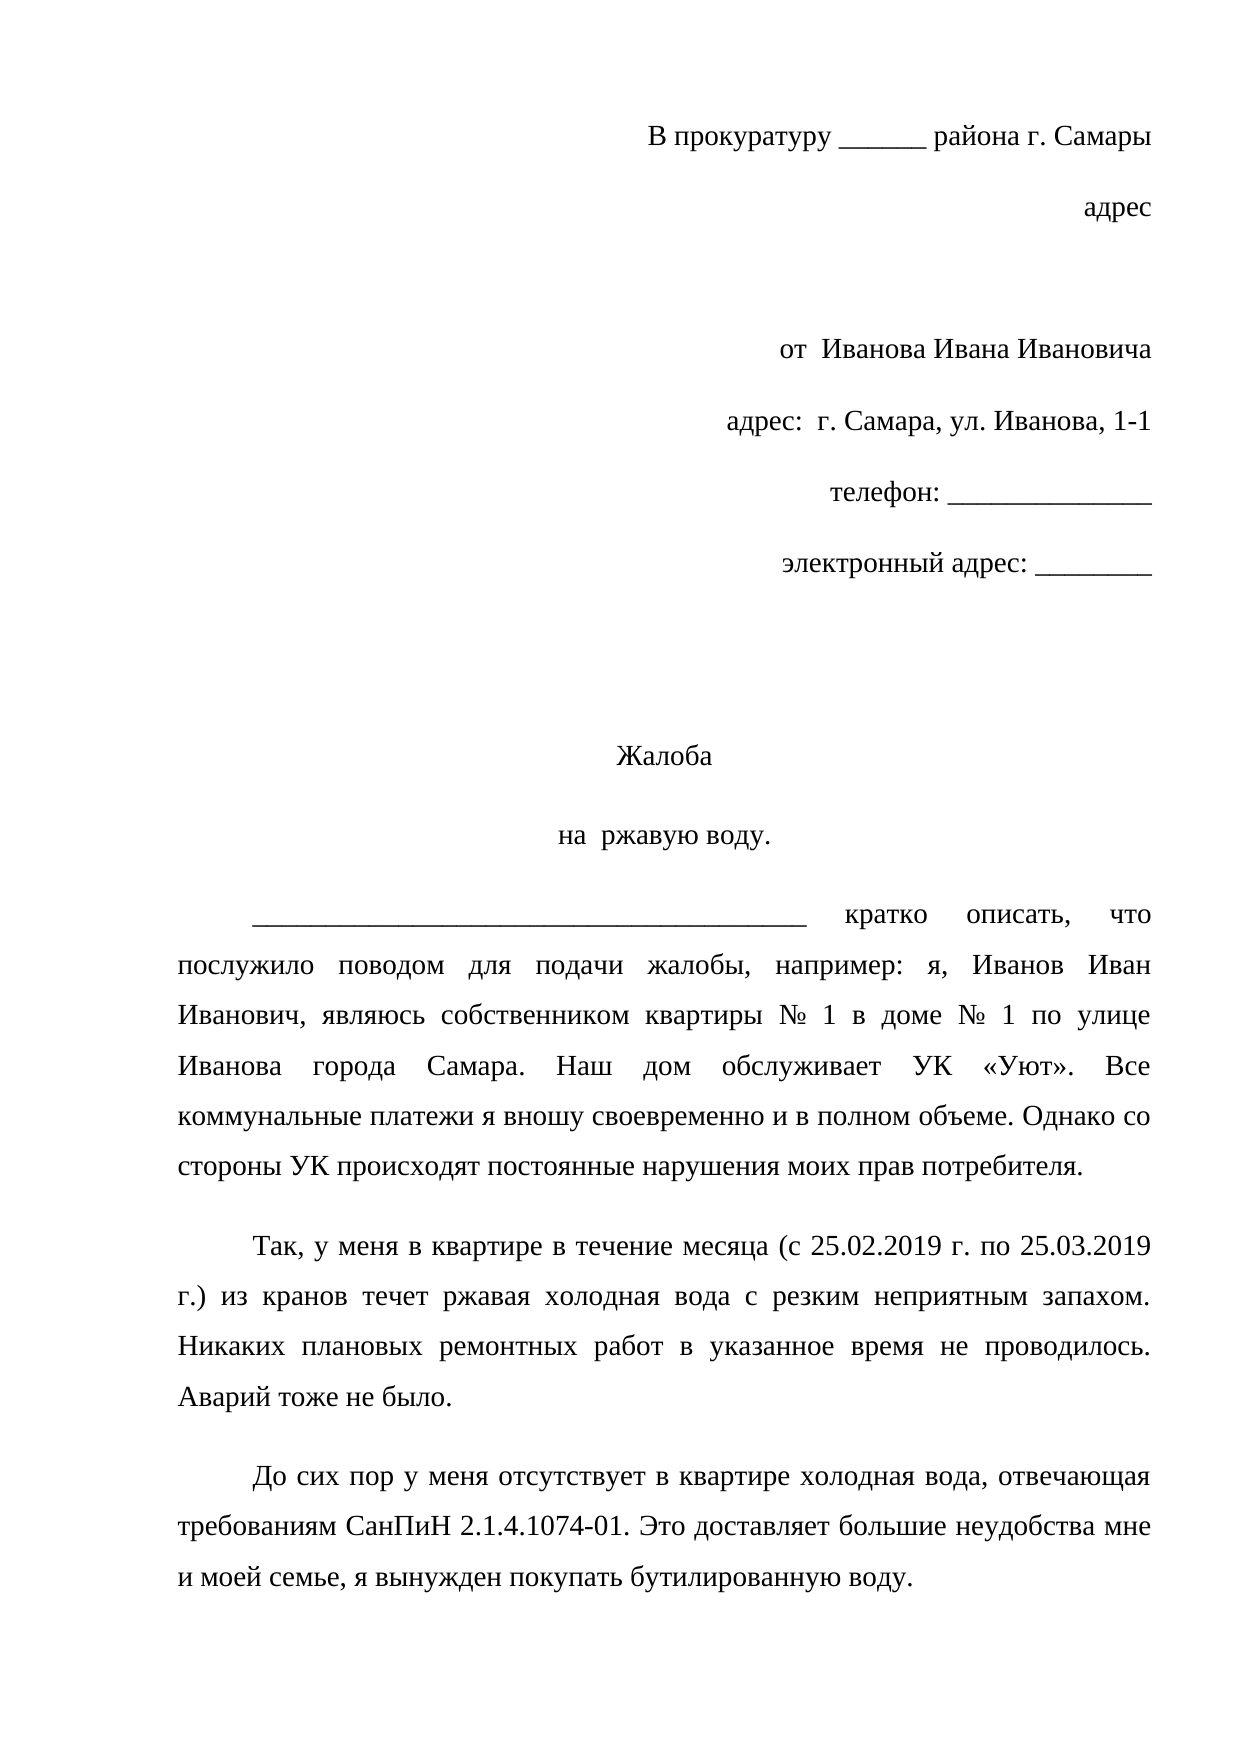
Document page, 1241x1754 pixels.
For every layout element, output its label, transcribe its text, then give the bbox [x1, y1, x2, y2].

text В прокуратуру ______ района г. Самары [177, 118, 1152, 152]
text электронный адрес: ________ [177, 545, 1152, 578]
text Жалоба [177, 738, 1152, 771]
text от Иванова Ивана Ивановича [177, 332, 1152, 365]
text на ржавую воду. [177, 817, 1152, 851]
text адрес: г. Самара, ул. Иванова, 1-1 [177, 403, 1152, 436]
text Так, у меня в квартире в течение месяца (с 25.02.2019 г. по 25.03.2019 г.) из кранов течет ржавая холодная вода с резким неприятным запахом. Никаких плановых ремонтных работ в указанное время не проводилось. Аварий тоже не было. [177, 1228, 1152, 1412]
text телефон: ______________ [177, 474, 1152, 507]
text До сих пор у меня отсутствует в квартире холодная вода, отвечающая требованиям СанПиН 2.1.4.1074-01. Это доставляет большие неудобства мне и моей семье, я вынужден покупать бутилированную воду. [177, 1458, 1152, 1592]
text ______________________________________ кратко описать, что послужило поводом для подачи жалобы, например: я, Иванов Иван Иванович, являюсь собственником квартиры № 1 в доме № 1 по улице Иванова города Самара. Наш дом обслуживает УК «Уют». Все коммунальные платежи я вношу своевременно и в полном объеме. Однако со стороны УК происходят постоянные нарушения моих прав потребителя. [177, 897, 1152, 1182]
text адрес [177, 189, 1152, 223]
